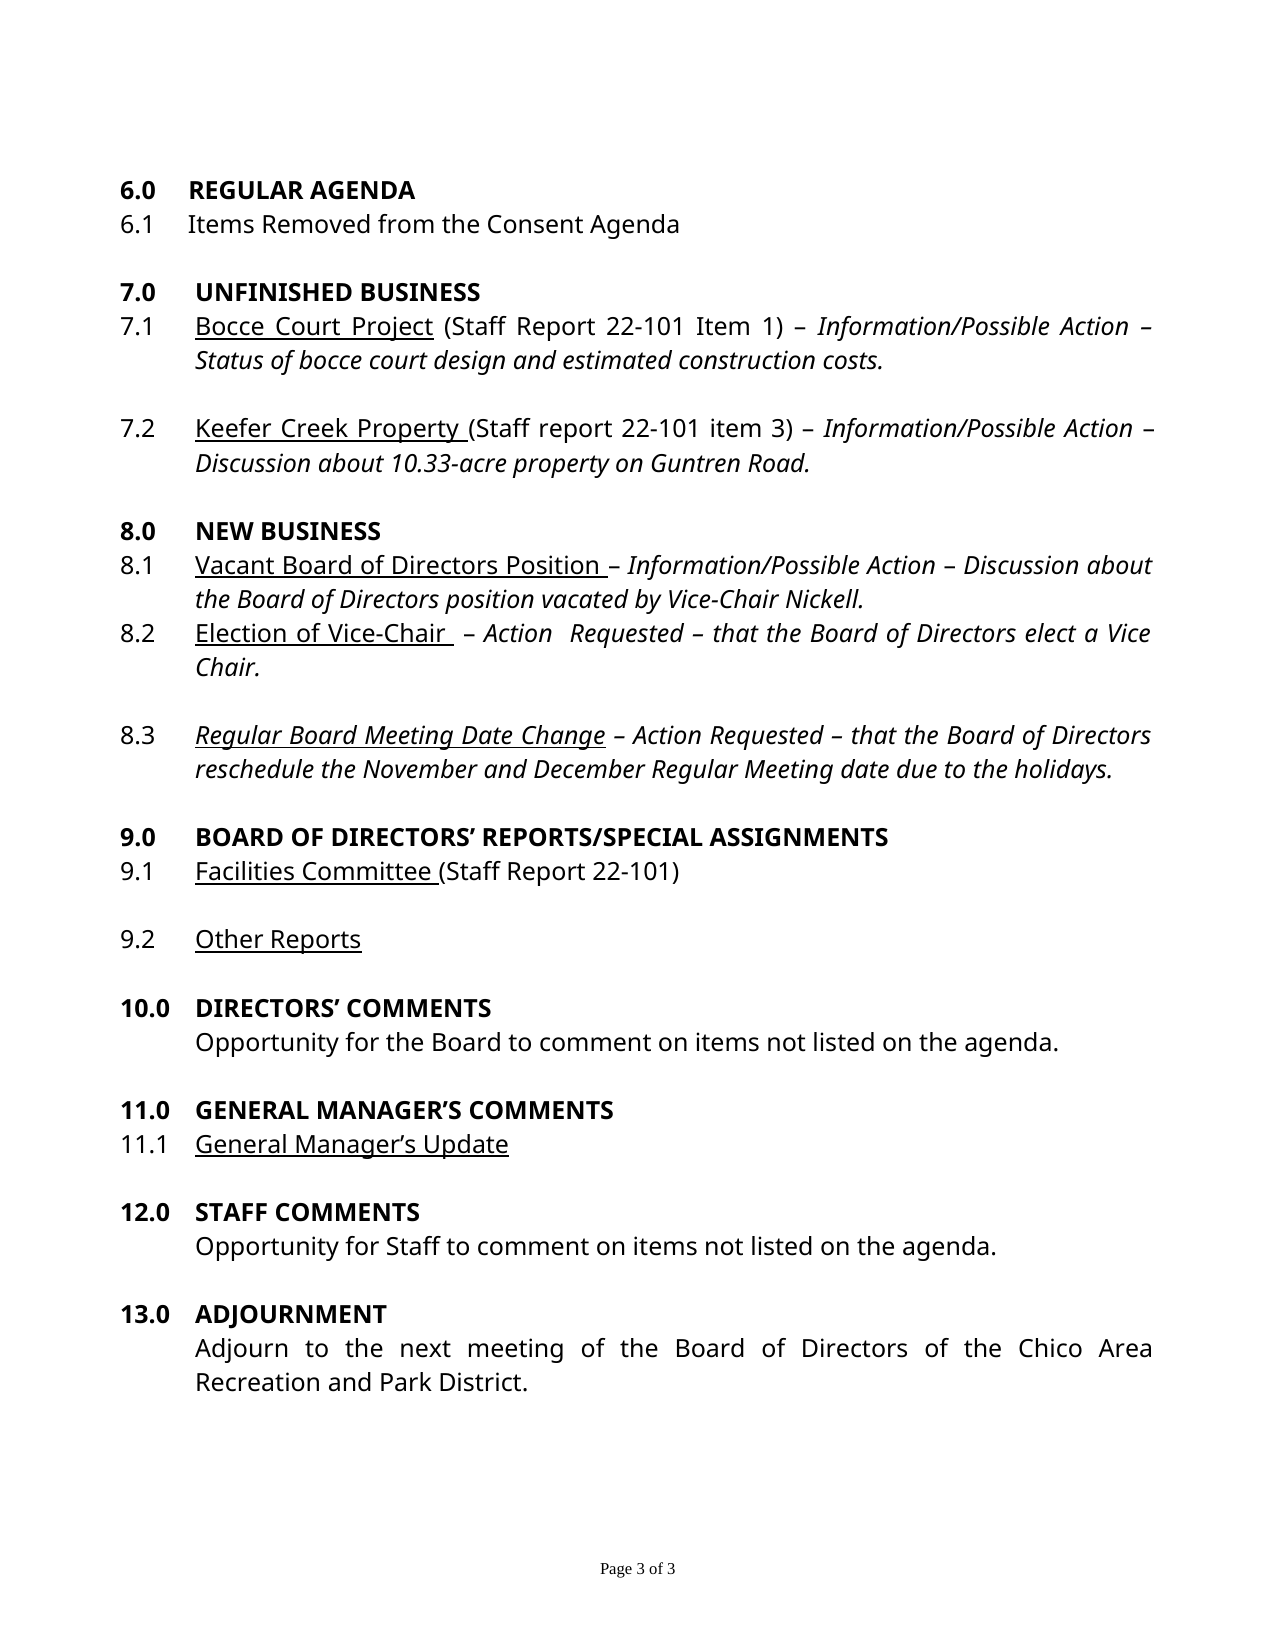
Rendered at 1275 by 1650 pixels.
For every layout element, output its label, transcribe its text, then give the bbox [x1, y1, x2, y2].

list Vacant Board of Directors Position – Information/Possible Action – Discussion about the Board of Directors position vacated by Vice-Chair Nickell. [120, 547, 1155, 616]
list 11.1 General Manager’s Update [120, 1126, 1155, 1161]
text Adjourn to the next meeting of the Board of Directors of the Chico Area Recreation and Park District. [195, 1331, 1155, 1399]
text 9.1 Facilities Committee (Staff Report 22-101) [120, 854, 1155, 888]
text 7.1 Bocce Court Project (Staff Report 22-101 Item 1) – Information/Possible Action –Status of bocce court design and estimated construction costs. [120, 309, 1155, 377]
text 7.2 Keefer Creek Property (Staff report 22-101 item 3) – Information/Possible Action – Discussion about 10.33-acre property on Guntren Road. [120, 411, 1155, 479]
text 9.0 BOARD OF DIRECTORS’ REPORTS/SPECIAL ASSIGNMENTS [120, 820, 1155, 854]
text 10.0 DIRECTORS’ COMMENTS [120, 990, 1155, 1024]
list ADJOURNMENT [120, 1297, 1155, 1331]
text Opportunity for Staff to comment on items not listed on the agenda. [195, 1229, 1155, 1263]
text 6.0 REGULAR AGENDA [120, 173, 1155, 207]
text 9.2 Other Reports [120, 922, 1155, 956]
text Opportunity for the Board to comment on items not listed on the agenda. [120, 1024, 1155, 1058]
list NEW BUSINESS [120, 513, 1155, 547]
text 11.0 GENERAL MANAGER’S COMMENTS [120, 1092, 1155, 1126]
text 6.1 Items Removed from the Consent Agenda [120, 207, 1155, 241]
list Regular Board Meeting Date Change – Action Requested – that the Board of Directors reschedule the November and December Regular Meeting date due to the holidays. [120, 718, 1155, 786]
list Election of Vice-Chair – Action Requested – that the Board of Directors elect a Vice Chair. [120, 616, 1155, 684]
list 12.0 STAFF COMMENTS [120, 1194, 1155, 1229]
text 7.0 UNFINISHED BUSINESS [120, 275, 1155, 309]
